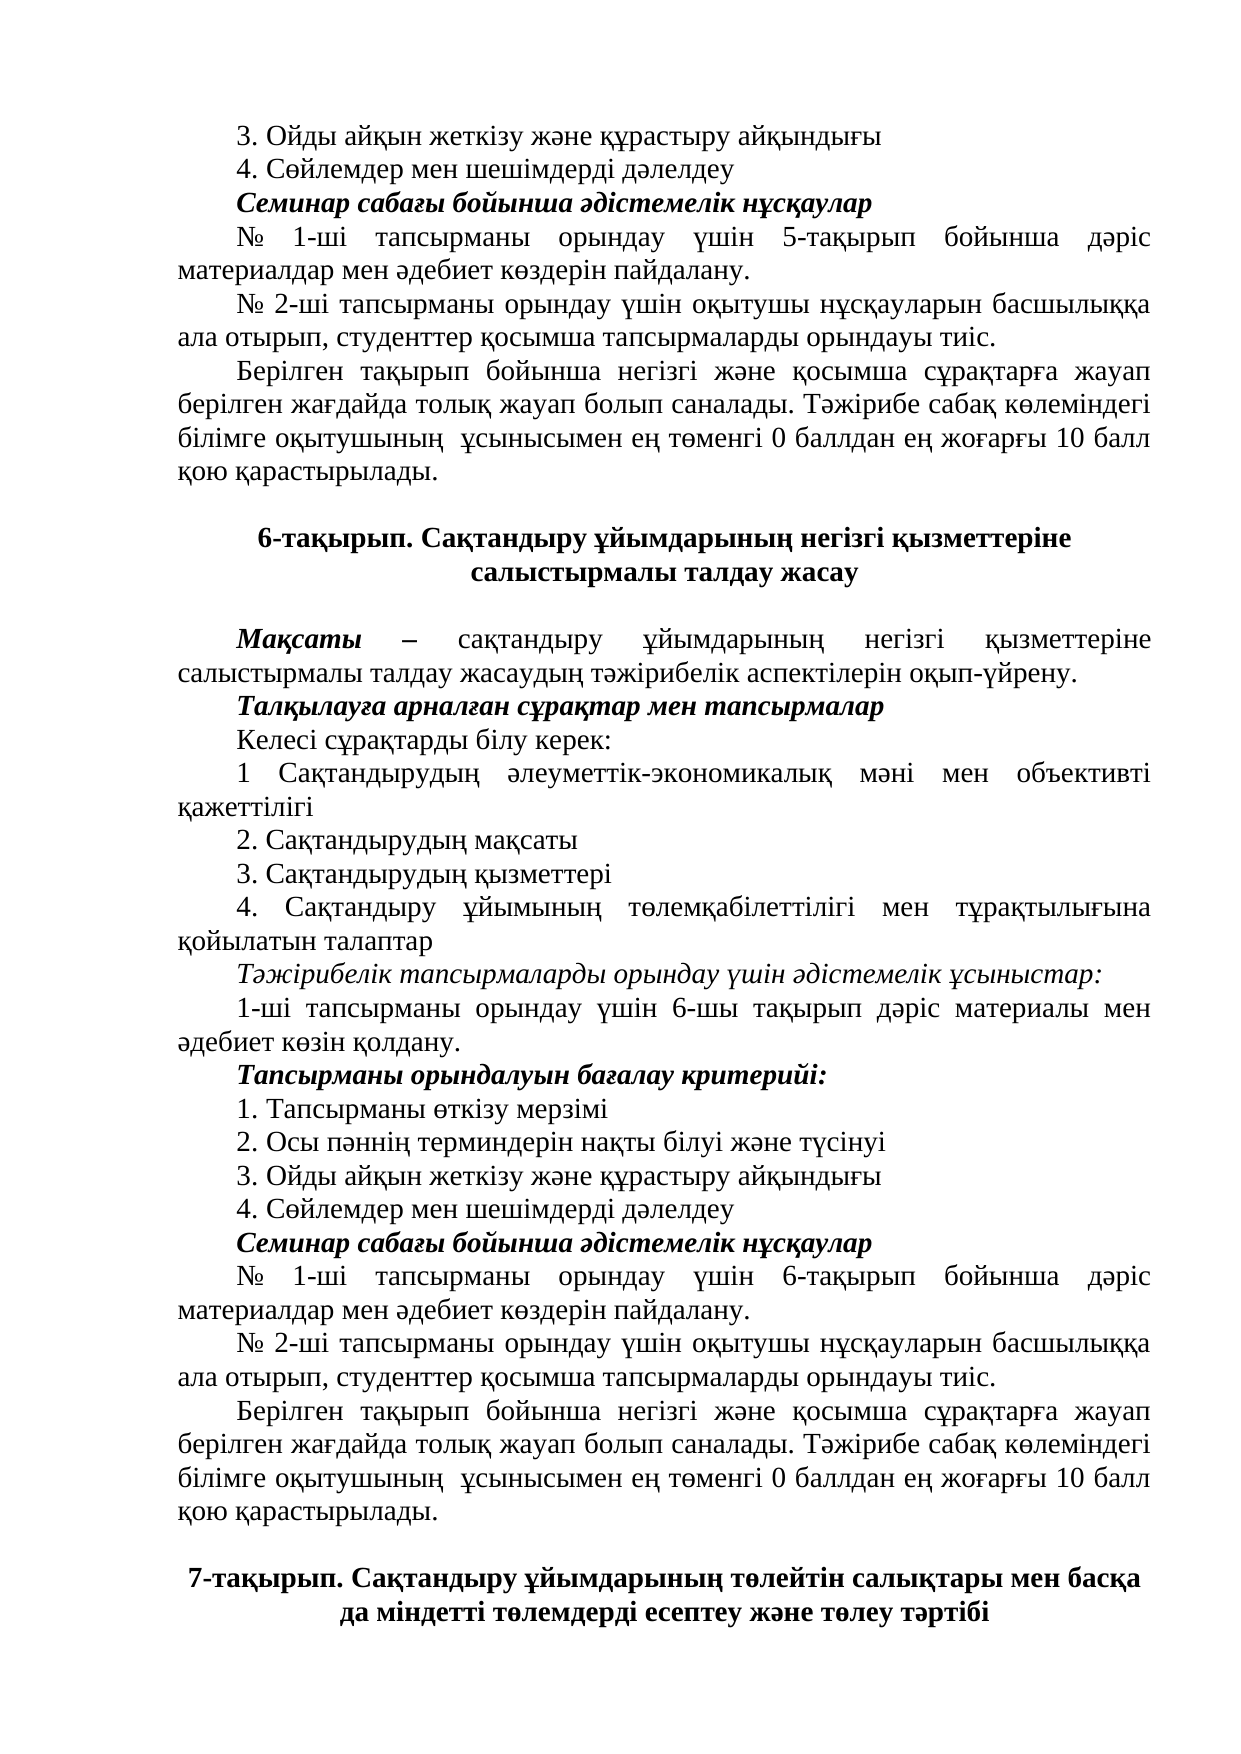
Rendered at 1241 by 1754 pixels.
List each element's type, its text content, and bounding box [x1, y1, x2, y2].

text 6-тақырып. Сақтандыру ұйымдарының негізгі қызметтеріне салыстырмалы талдау жасау [177, 521, 1152, 588]
text Тапсырманы орындалуын бағалау критерийі: [177, 1057, 1152, 1091]
text 7-тақырып. Сақтандыру ұйымдарының төлейтін салықтары мен басқа да міндетті төлемдерді есептеу және төлеу тәртібі [177, 1560, 1152, 1627]
text 1-ші тапсырманы орындау үшін 6-шы тақырып дәріс материалы мен әдебиет көзін қолдану. [177, 990, 1152, 1057]
text Семинар сабағы бойынша әдістемелік нұсқаулар [177, 1225, 1152, 1258]
text Семинар сабағы бойынша әдістемелік нұсқаулар [177, 185, 1152, 219]
text 1 Сақтандырудың әлеуметтік-экономикалық мәні мен объективті қажеттілігі [177, 755, 1152, 822]
list Тапсырманы өткізу мерзімі [177, 1091, 1152, 1124]
text Талқылауға арналған сұрақтар мен тапсырмалар [177, 688, 1152, 722]
text № 1-ші тапсырманы орындау үшін 6-тақырып бойынша дәріс материалдар мен әдебиет көздерін пайдалану. [177, 1258, 1152, 1326]
text Келесі сұрақтарды білу керек: [177, 722, 1152, 755]
list Осы пәннің терминдерін нақты білуі және түсінуі [177, 1124, 1152, 1158]
list Сөйлемдер мен шешімдерді дәлелдеу [177, 152, 1152, 185]
text № 1-ші тапсырманы орындау үшін 5-тақырып бойынша дәріс материалдар мен әдебиет көздерін пайдалану. [177, 219, 1152, 286]
list Ойды айқын жеткізу және құрастыру айқындығы [177, 1158, 1152, 1191]
text Тәжірибелік тапсырмаларды орындау үшін әдістемелік ұсыныстар: [177, 957, 1152, 990]
text 3. Сақтандырудың қызметтері [177, 856, 1152, 889]
text 2. Сақтандырудың мақсаты [177, 822, 1152, 856]
text № 2-ші тапсырманы орындау үшін оқытушы нұсқауларын басшылыққа ала отырып, студенттер қосымша тапсырмаларды орындауы тиіс. [177, 286, 1152, 353]
list Ойды айқын жеткізу және құрастыру айқындығы [177, 118, 1152, 152]
text Берілген тақырып бойынша негізгі және қосымша сұрақтарға жауап берілген жағдайда толық жауап болып саналады. Тәжірибе сабақ көлеміндегі білімге оқытушының ұсынысымен ең төменгі 0 баллдан ең жоғарғы 10 балл қою қарастырылады. [177, 1393, 1152, 1527]
list Сөйлемдер мен шешімдерді дәлелдеу [177, 1191, 1152, 1225]
text 4. Сақтандыру ұйымының төлемқабілеттілігі мен тұрақтылығына қойылатын талаптар [177, 889, 1152, 957]
list Берілген тақырып бойынша негізгі және қосымша сұрақтарға жауап берілген жағдайда толық жауап болып саналады. Тәжірибе сабақ көлеміндегі білімге оқытушының ұсынысымен ең төменгі 0 баллдан ең жоғарғы 10 балл қою қарастырылады. [177, 353, 1152, 487]
text № 2-ші тапсырманы орындау үшін оқытушы нұсқауларын басшылыққа ала отырып, студенттер қосымша тапсырмаларды орындауы тиіс. [177, 1326, 1152, 1393]
text Мақсаты – сақтандыру ұйымдарының негізгі қызметтеріне салыстырмалы талдау жасаудың тәжірибелік аспектілерін оқып-үйрену. [177, 621, 1152, 688]
